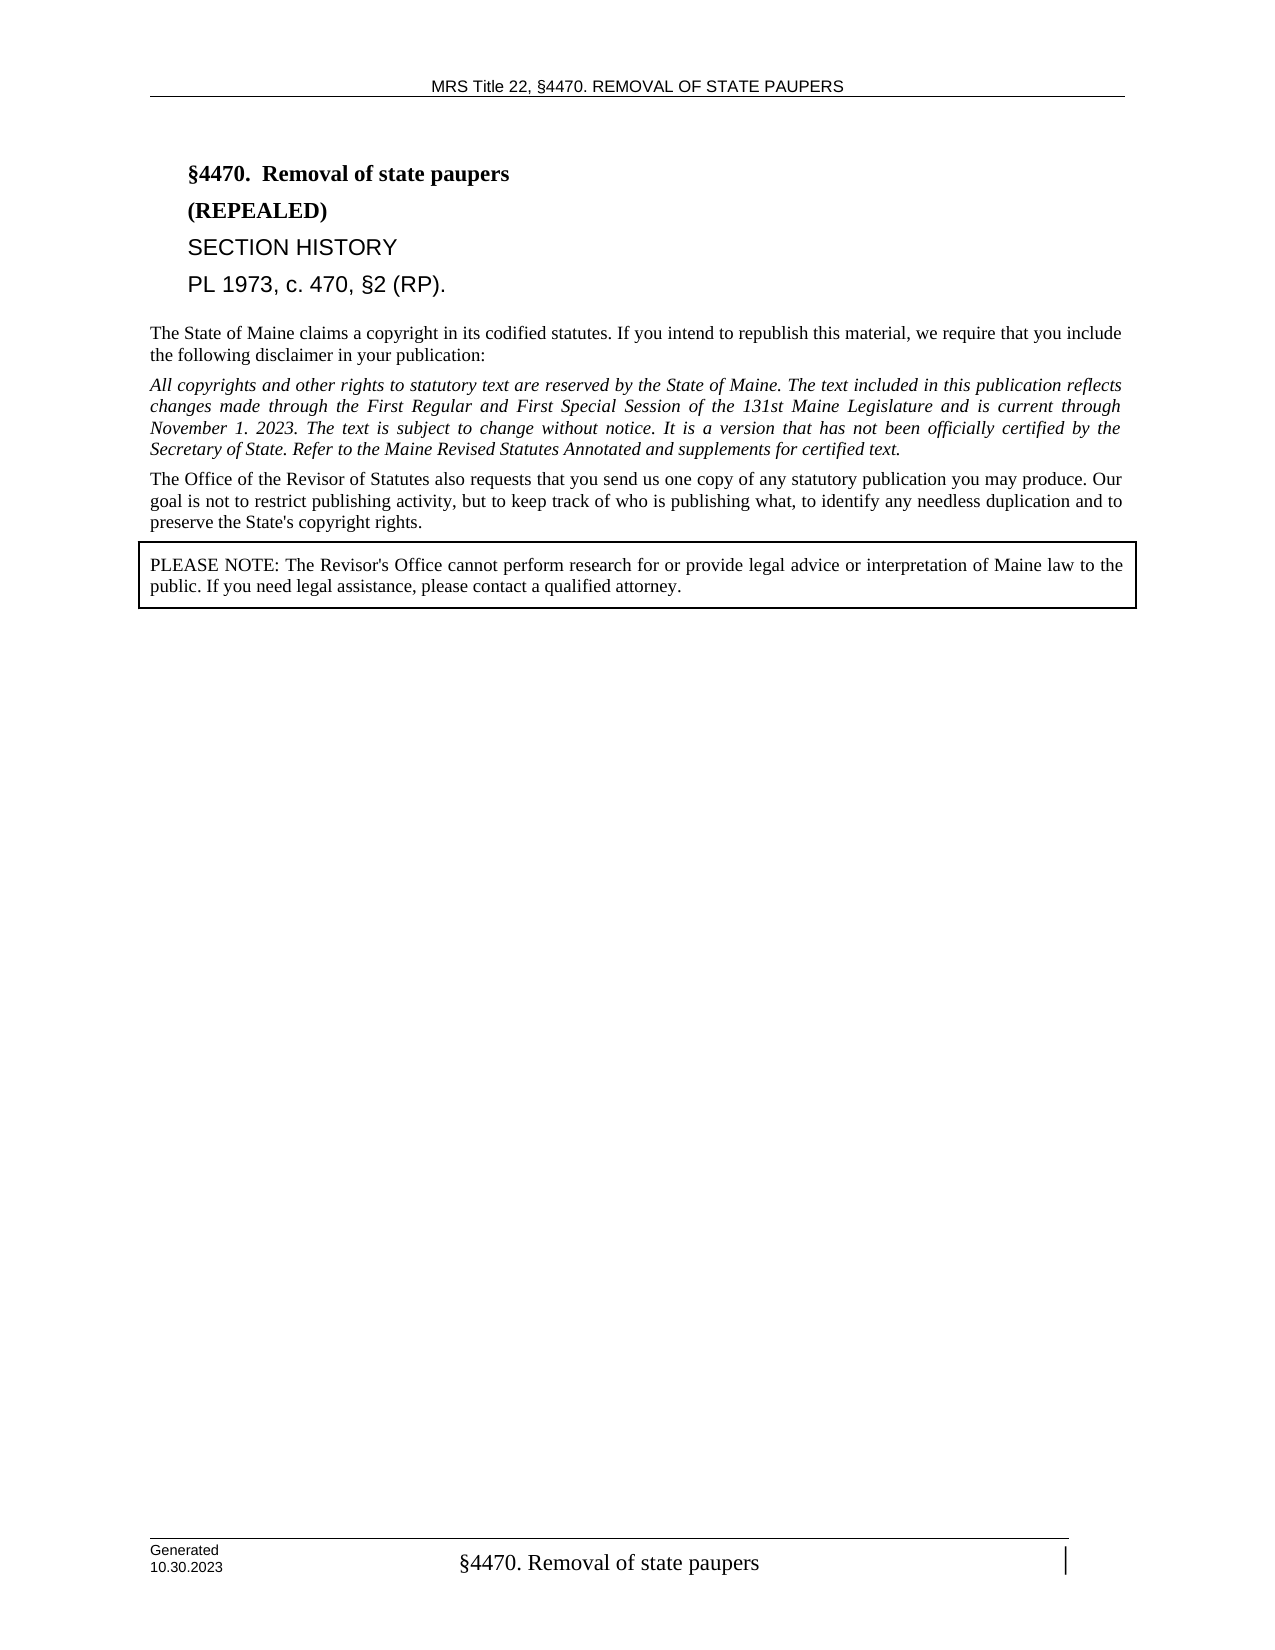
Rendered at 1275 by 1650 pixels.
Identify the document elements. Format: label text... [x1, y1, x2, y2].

text (REPEALED) [187, 197, 1125, 223]
text PL 1973, c. 470, §2 (RP). [187, 271, 1125, 297]
text §4470. Removal of state paupers [187, 160, 1125, 187]
text The Office of the Revisor of Statutes also requests that you send us one copy of any statutory publication you may produce. Our goal is not to restrict publishing activity, but to keep track of who is publishing what, to identify any needless duplication and to preserve the State's copyright rights. [150, 468, 1125, 533]
text The State of Maine claims a copyright in its codified statutes. If you intend to republish this material, we require that you include the following disclaimer in your publication: [150, 322, 1125, 365]
text SECTION HISTORY [187, 234, 1125, 260]
text PLEASE NOTE: The Revisor's Office cannot perform research for or provide legal advice or interpretation of Maine law to the public. If you need legal assistance, please contact a qualified attorney. [140, 543, 1135, 607]
text All copyrights and other rights to statutory text are reserved by the State of Maine. The text included in this publication reflects changes made through the First Regular and First Special Session of the 131st Maine Legislature and is current through November 1. 2023 . The text is subject to change without notice. It is a version that has not been officially certified by the Secretary of State. Refer to the Maine Revised Statutes Annotated and supplements for certified text. [150, 373, 1125, 460]
